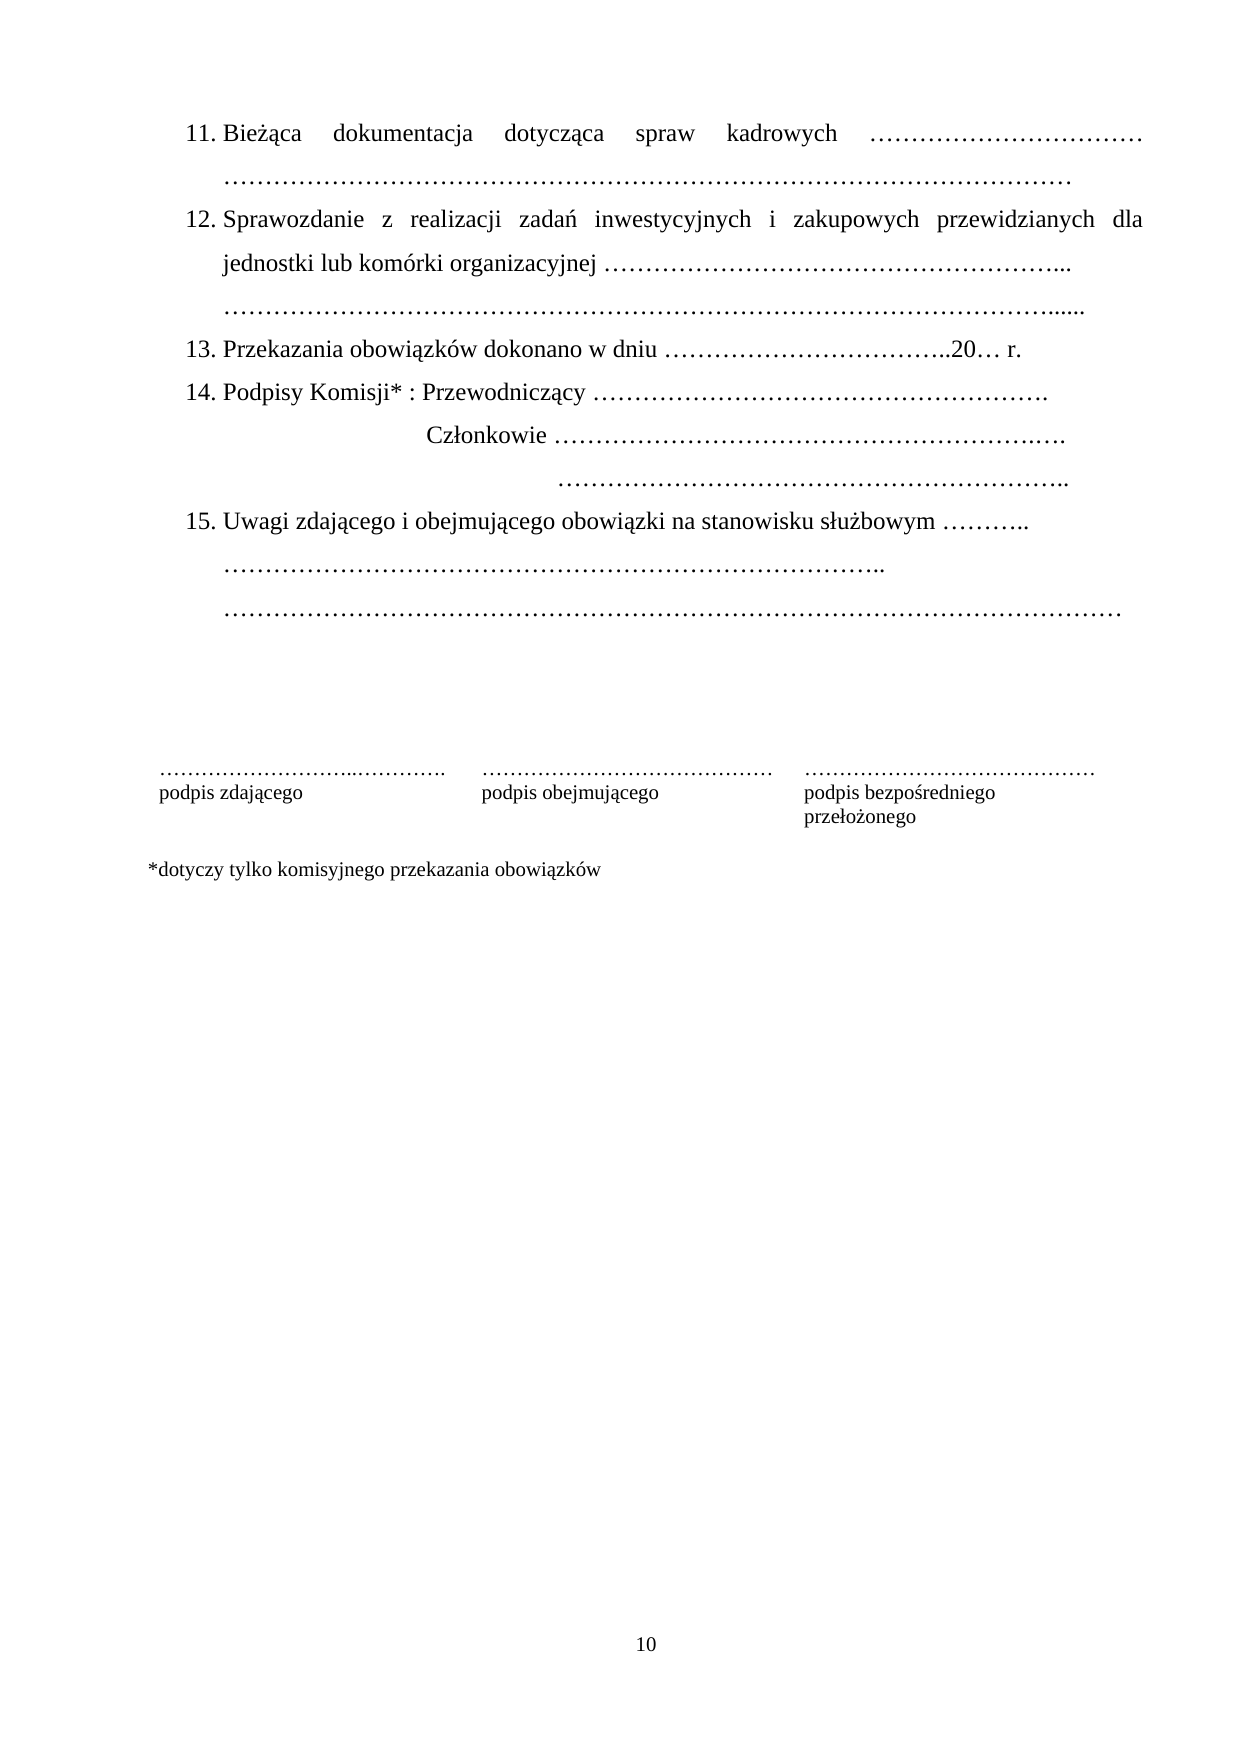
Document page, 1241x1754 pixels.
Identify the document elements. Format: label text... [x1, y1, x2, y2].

table_header ……………………………………podpis obejmującego [470, 660, 793, 828]
table_header ………………………..…………. podpis zdającego [148, 660, 470, 828]
list Podpisy Komisji* : Przewodniczący ………………………………………………. [185, 377, 1144, 406]
text ………………………………………………………………………………………...... [223, 291, 1144, 319]
text *dotyczy tylko komisyjnego przekazania obowiązków [148, 857, 1144, 881]
list Bieżąca dokumentacja dotycząca spraw kadrowych …………………………… ………………………………………………………………………………………… [185, 118, 1144, 190]
text Członkowie ………………………………………………….…. [413, 420, 1144, 449]
list Przekazania obowiązków dokonano w dniu ……………………………..20… r. [185, 334, 1144, 363]
list Uwagi zdającego i obejmującego obowiązki na stanowisku służbowym ………..……………………………………………………………………..……………………………………………………………………………………………… [185, 506, 1144, 621]
list Sprawozdanie z realizacji zadań inwestycyjnych i zakupowych przewidzianych dla jednostki lub komórki organizacyjnej ………………………………………………... [185, 204, 1144, 276]
table_header …………………………………… podpis bezpośredniego przełożonego [793, 660, 1115, 828]
text …………………………………………………….. [532, 463, 1144, 492]
